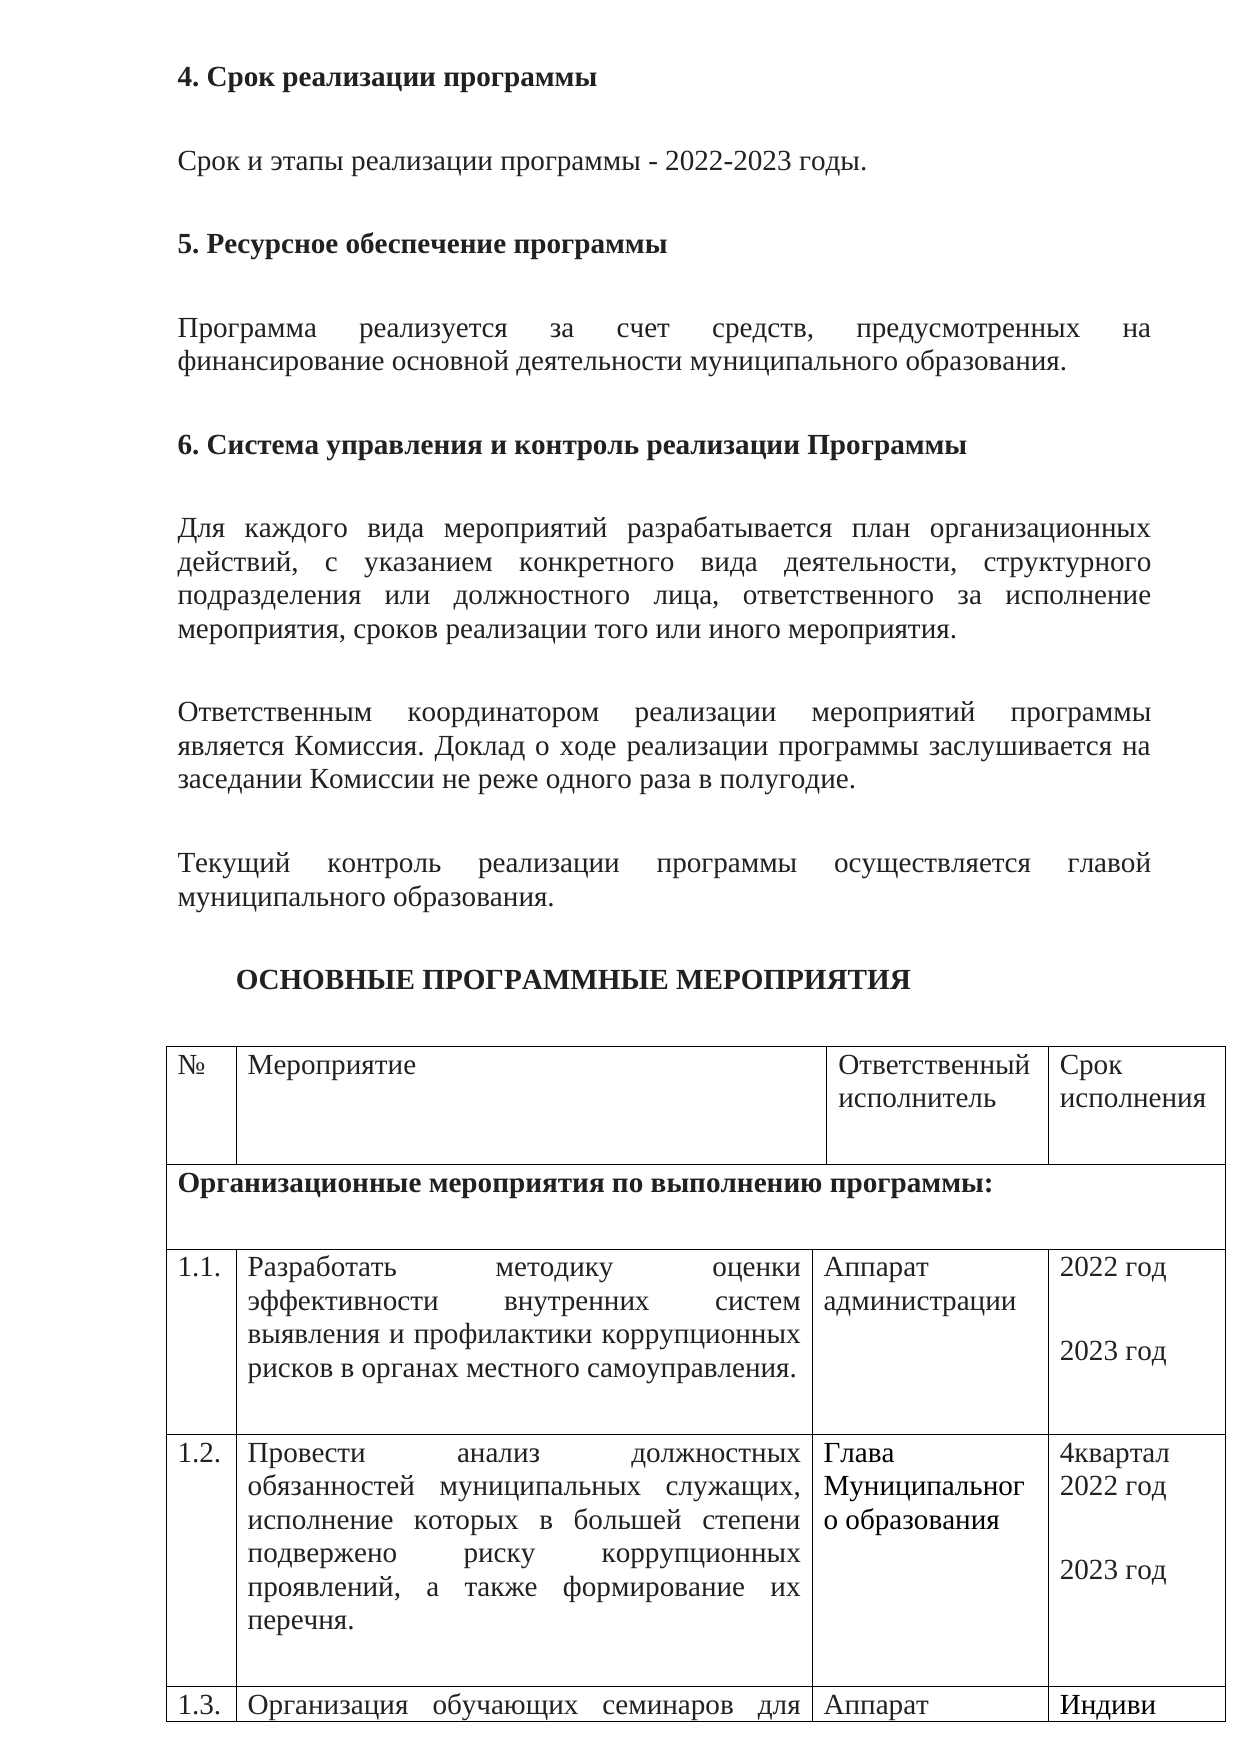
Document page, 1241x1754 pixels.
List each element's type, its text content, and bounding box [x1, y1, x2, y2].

text Программа реализуется за счет средств, предусмотренных на финансирование основной деятельности муниципального образования. [177, 310, 1152, 377]
table_header Мероприятие [237, 1047, 826, 1164]
table_cell Разработать методику оценки эффективности внутренних систем выявления и профилактики коррупционных рисков в органах местного самоуправления. [237, 1250, 812, 1434]
table_cell 1.1. [167, 1250, 236, 1434]
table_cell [237, 1687, 812, 1721]
table_cell Провести анализ должностных обязанностей муниципальных служащих, исполнение которых в большей степени подвержено риску коррупционных проявлений, а также формирование их перечня. [237, 1435, 812, 1686]
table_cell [813, 1687, 1048, 1721]
text Для каждого вида мероприятий разрабатывается план организационных действий, с указанием конкретного вида деятельности, структурного подразделения или должностного лица, ответственного за исполнение мероприятия, сроков реализации того или иного мероприятия. [177, 510, 1152, 644]
text Ответственным координатором реализации мероприятий программы является Комиссия. Доклад о ходе реализации программы заслушивается на заседании Комиссии не реже одного раза в полугодие. [177, 694, 1152, 795]
text 4. Срок реализации программы [177, 59, 1152, 93]
table_cell 1.3. [167, 1687, 236, 1721]
table_cell 1.2. [167, 1435, 236, 1686]
text Текущий контроль реализации программы осуществляется главой муниципального образования. [177, 845, 1152, 912]
text ОСНОВНЫЕ ПРОГРАММНЫЕ МЕРОПРИЯТИЯ [177, 962, 1152, 996]
text Срок и этапы реализации программы - 2022-2023 годы. [177, 143, 1152, 176]
table_cell 2022 год 2023 год [1049, 1250, 1225, 1434]
table_cell 4квартал 2022 год 2023 год [1049, 1435, 1225, 1686]
text 6. Система управления и контроль реализации Программы [177, 427, 1152, 460]
table_header № [167, 1047, 236, 1164]
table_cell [1049, 1687, 1225, 1721]
table_header Срок исполнения [1049, 1047, 1225, 1164]
table_cell Аппарат администрации [813, 1250, 1048, 1434]
table_cell Глава Муниципального образования [813, 1435, 1048, 1686]
table_cell Организационные мероприятия по выполнению программы: [167, 1165, 1225, 1248]
table_header Ответственный исполнитель [827, 1047, 1048, 1164]
text 5. Ресурсное обеспечение программы [177, 226, 1152, 260]
